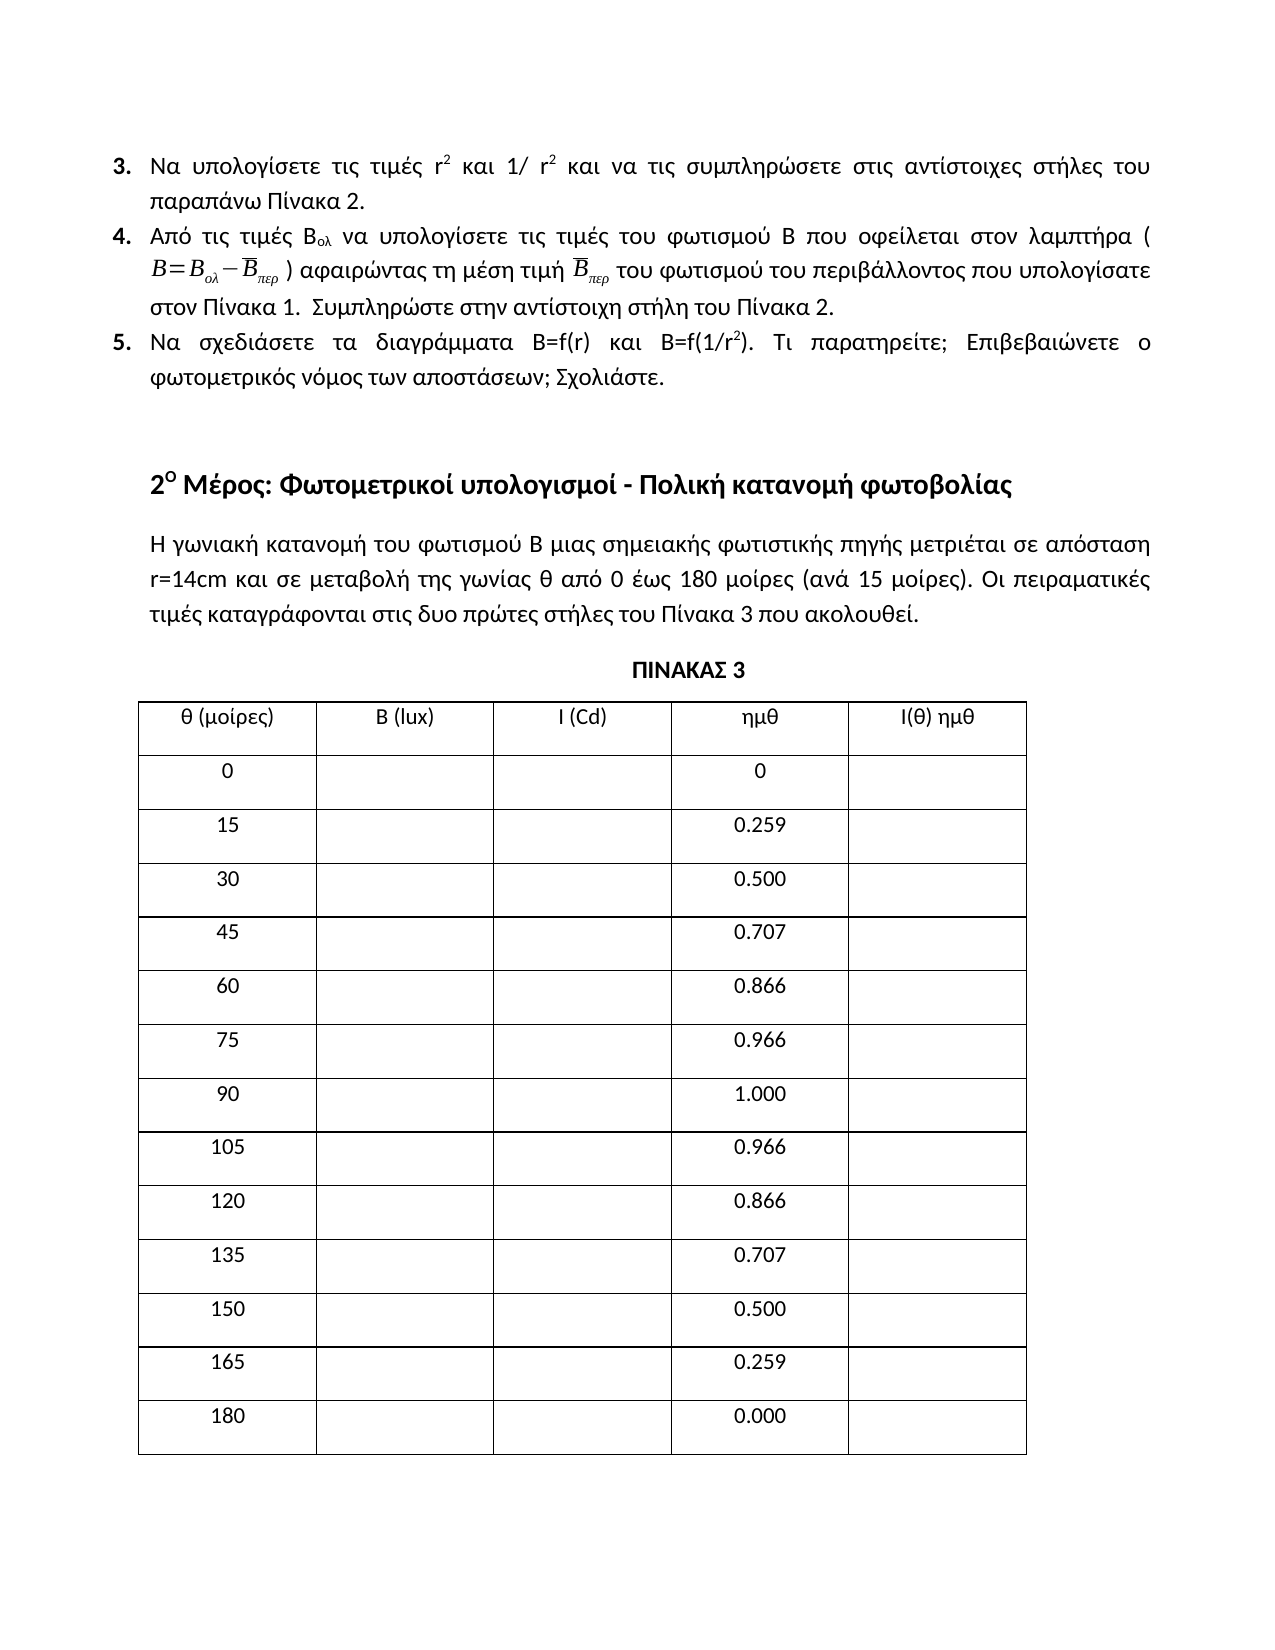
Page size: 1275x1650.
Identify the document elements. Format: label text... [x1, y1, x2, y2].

table_header θ (μοίρες) [139, 703, 316, 755]
table_cell [849, 1186, 1026, 1239]
table_cell [317, 810, 493, 863]
table_cell [317, 1401, 493, 1454]
table_cell 60 [139, 971, 316, 1024]
table_cell [317, 1186, 493, 1239]
table_cell [317, 918, 493, 970]
table_cell 0 [139, 756, 316, 809]
list Να σχεδιάσετε τα διαγράμματα Β=f(r) και B=f(1/r2). Τι παρατηρείτε; Επιβεβαιώνετε ο φωτομετρικός νόμος των αποστάσεων; Σχολιάστε. [112, 326, 1152, 392]
table_cell [494, 971, 671, 1024]
table_cell [494, 864, 671, 916]
table_cell [849, 756, 1026, 809]
table_cell [849, 1079, 1026, 1131]
table_header Ι(θ) ημθ [849, 703, 1026, 755]
table_header I (Cd) [494, 703, 671, 755]
table_cell [317, 1025, 493, 1078]
table_cell 0.866 [672, 971, 848, 1024]
table_cell [494, 810, 671, 863]
table_cell [494, 1348, 671, 1400]
table_cell 0.866 [672, 1186, 848, 1239]
table_cell 0.966 [672, 1025, 848, 1078]
table_cell 0.500 [672, 864, 848, 916]
table_cell 0 [672, 756, 848, 809]
table_cell 15 [139, 810, 316, 863]
list ΠΙΝΑΚΑΣ 3 [225, 654, 1152, 684]
table_cell [317, 971, 493, 1024]
table_cell 180 [139, 1401, 316, 1454]
table_cell 90 [139, 1079, 316, 1131]
table_cell 0.259 [672, 1348, 848, 1400]
table_cell 120 [139, 1186, 316, 1239]
table_cell [494, 1079, 671, 1131]
table_cell 0.707 [672, 1240, 848, 1293]
table_cell 45 [139, 918, 316, 970]
table_cell [317, 1348, 493, 1400]
table_cell 75 [139, 1025, 316, 1078]
table_cell 0.500 [672, 1294, 848, 1346]
table_cell 105 [139, 1133, 316, 1185]
table_cell [849, 810, 1026, 863]
table_cell [494, 1240, 671, 1293]
table_cell [317, 1133, 493, 1185]
table_cell [849, 1133, 1026, 1185]
table_cell [317, 756, 493, 809]
table_cell [317, 864, 493, 916]
table_cell [849, 918, 1026, 970]
table_header ημθ [672, 703, 848, 755]
table_cell 0.259 [672, 810, 848, 863]
table_cell 30 [139, 864, 316, 916]
table_cell [494, 1401, 671, 1454]
table_cell [494, 1294, 671, 1346]
text Η γωνιακή κατανομή του φωτισμού Β μιας σημειακής φωτιστικής πηγής μετριέται σε απόσταση r=14cm και σε μεταβολή της γωνίας θ από 0 έως 180 μοίρες (ανά 15 μοίρες). Οι πειραματικές τιμές καταγράφονται στις δυο πρώτες στήλες του Πίνακα 3 που ακολουθεί. [150, 528, 1152, 628]
table_cell [317, 1294, 493, 1346]
table_cell 165 [139, 1348, 316, 1400]
table_cell [317, 1240, 493, 1293]
table_cell 0.707 [672, 918, 848, 970]
table_cell 150 [139, 1294, 316, 1346]
table_cell [317, 1079, 493, 1131]
table_cell [494, 1025, 671, 1078]
table_cell [849, 1294, 1026, 1346]
table_cell [849, 1025, 1026, 1078]
table_cell 0.966 [672, 1133, 848, 1185]
list Από τις τιμές Βολ να υπολογίσετε τις τιμές του φωτισμού Β που οφείλεται στον λαμπτήρα ( ) αφαιρώντας τη μέση τιμή του φωτισμού του περιβάλλοντος που υπολογίσατε στον Πίνακα 1. Συμπληρώστε στην αντίστοιχη στήλη του Πίνακα 2. [112, 220, 1152, 322]
table_cell [494, 1133, 671, 1185]
table_cell [849, 1401, 1026, 1454]
table_cell 135 [139, 1240, 316, 1293]
table_cell [494, 756, 671, 809]
table_cell 1.000 [672, 1079, 848, 1131]
list 2Ο Μέρος: Φωτομετρικοί υπολογισμοί - Πολική κατανομή φωτοβολίας [150, 466, 1152, 502]
table_cell [494, 918, 671, 970]
table_cell [849, 864, 1026, 916]
table_cell [849, 971, 1026, 1024]
table_cell [849, 1240, 1026, 1293]
list Να υπολογίσετε τις τιμές r2 και 1/ r2 και να τις συμπληρώσετε στις αντίστοιχες στήλες του παραπάνω Πίνακα 2. [112, 150, 1152, 216]
table_cell [494, 1186, 671, 1239]
table_header Β (lux) [317, 703, 493, 755]
table_cell 0.000 [672, 1401, 848, 1454]
table_cell [849, 1348, 1026, 1400]
